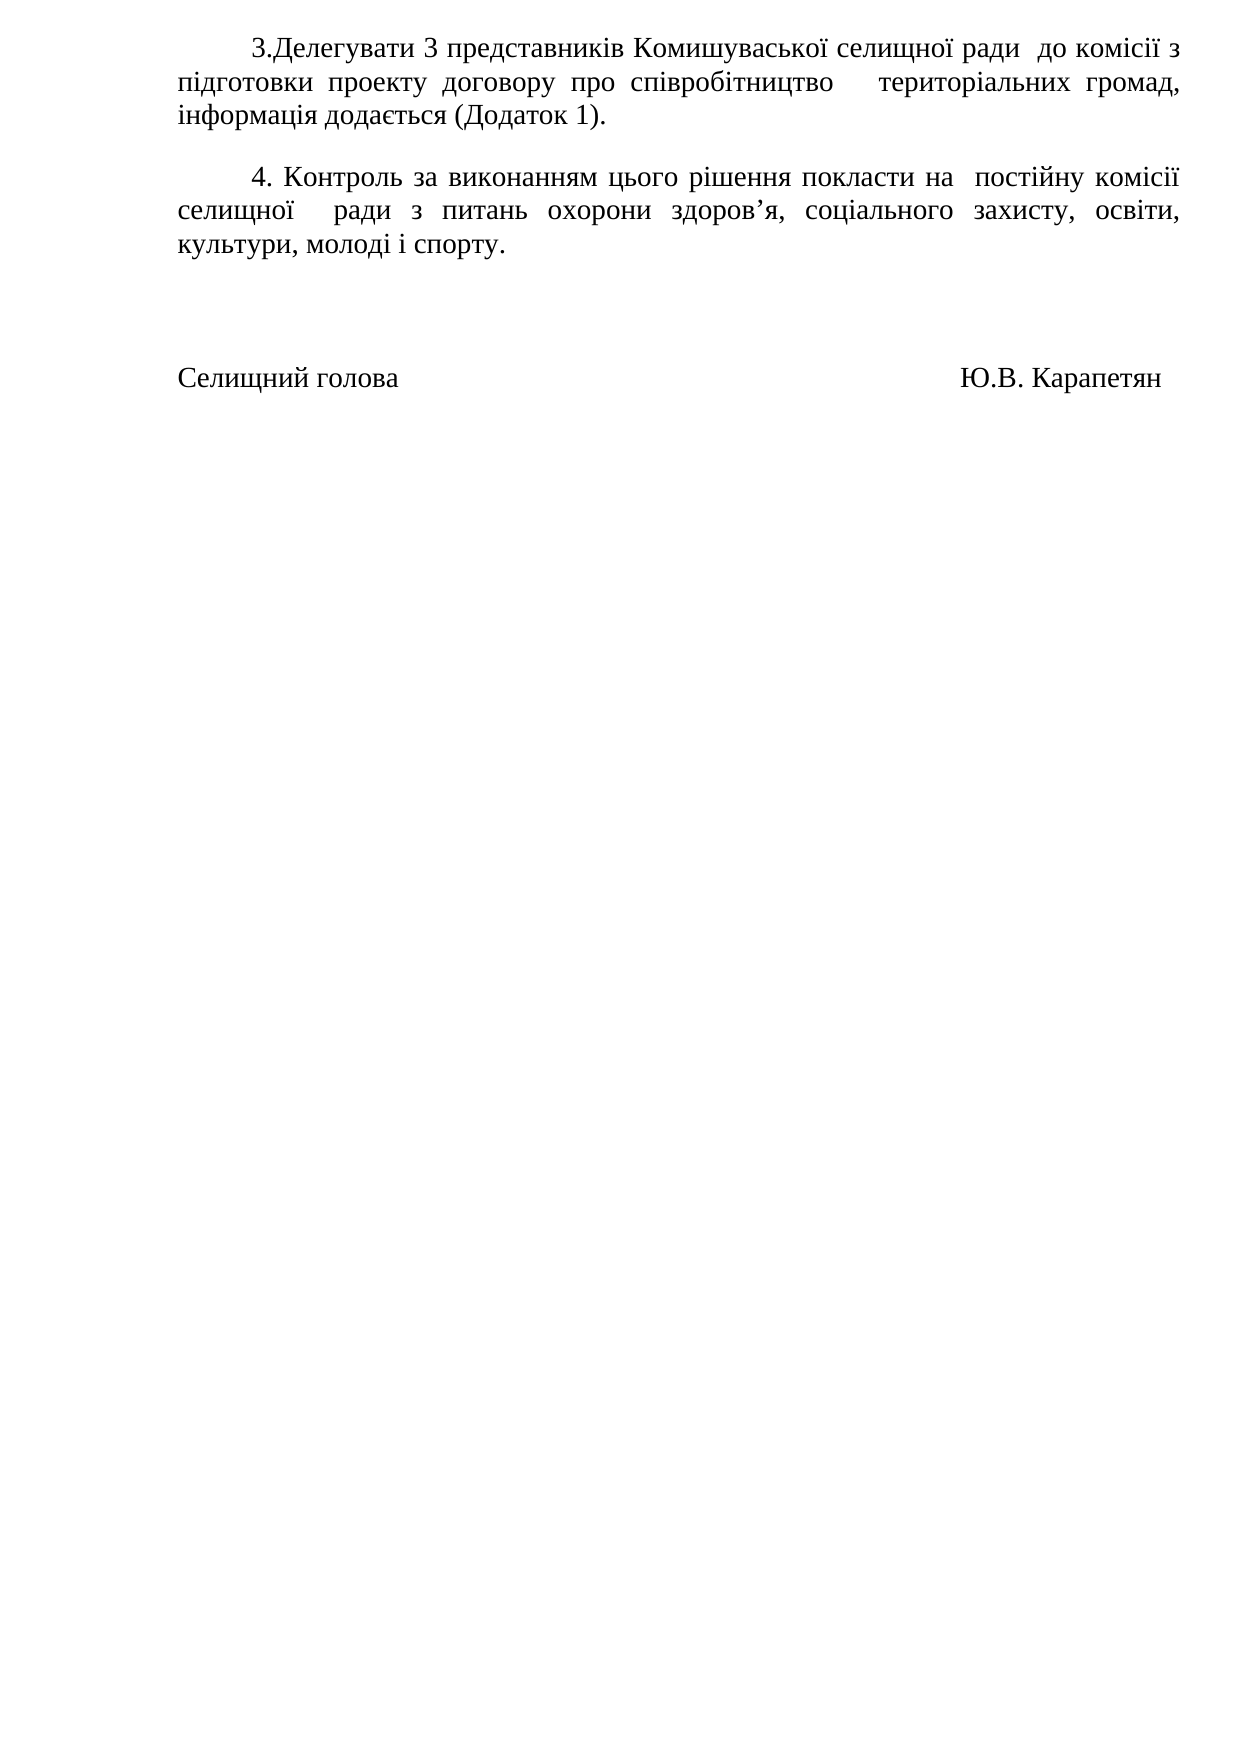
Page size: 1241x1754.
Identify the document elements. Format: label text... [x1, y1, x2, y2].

text Селищний голова Ю.В. Карапетян [177, 360, 1181, 393]
text 4. Контроль за виконанням цього рішення покласти на постійну комісії селищної ради з питань охорони здоров’я, соціального захисту, освіти, культури, молоді і спорту. [177, 159, 1181, 259]
text 3.Делегувати 3 представників Комишуваської селищної ради до комісії з підготовки проекту договору про співробітництво територіальних громад, інформація додається (Додаток 1). [177, 30, 1181, 131]
